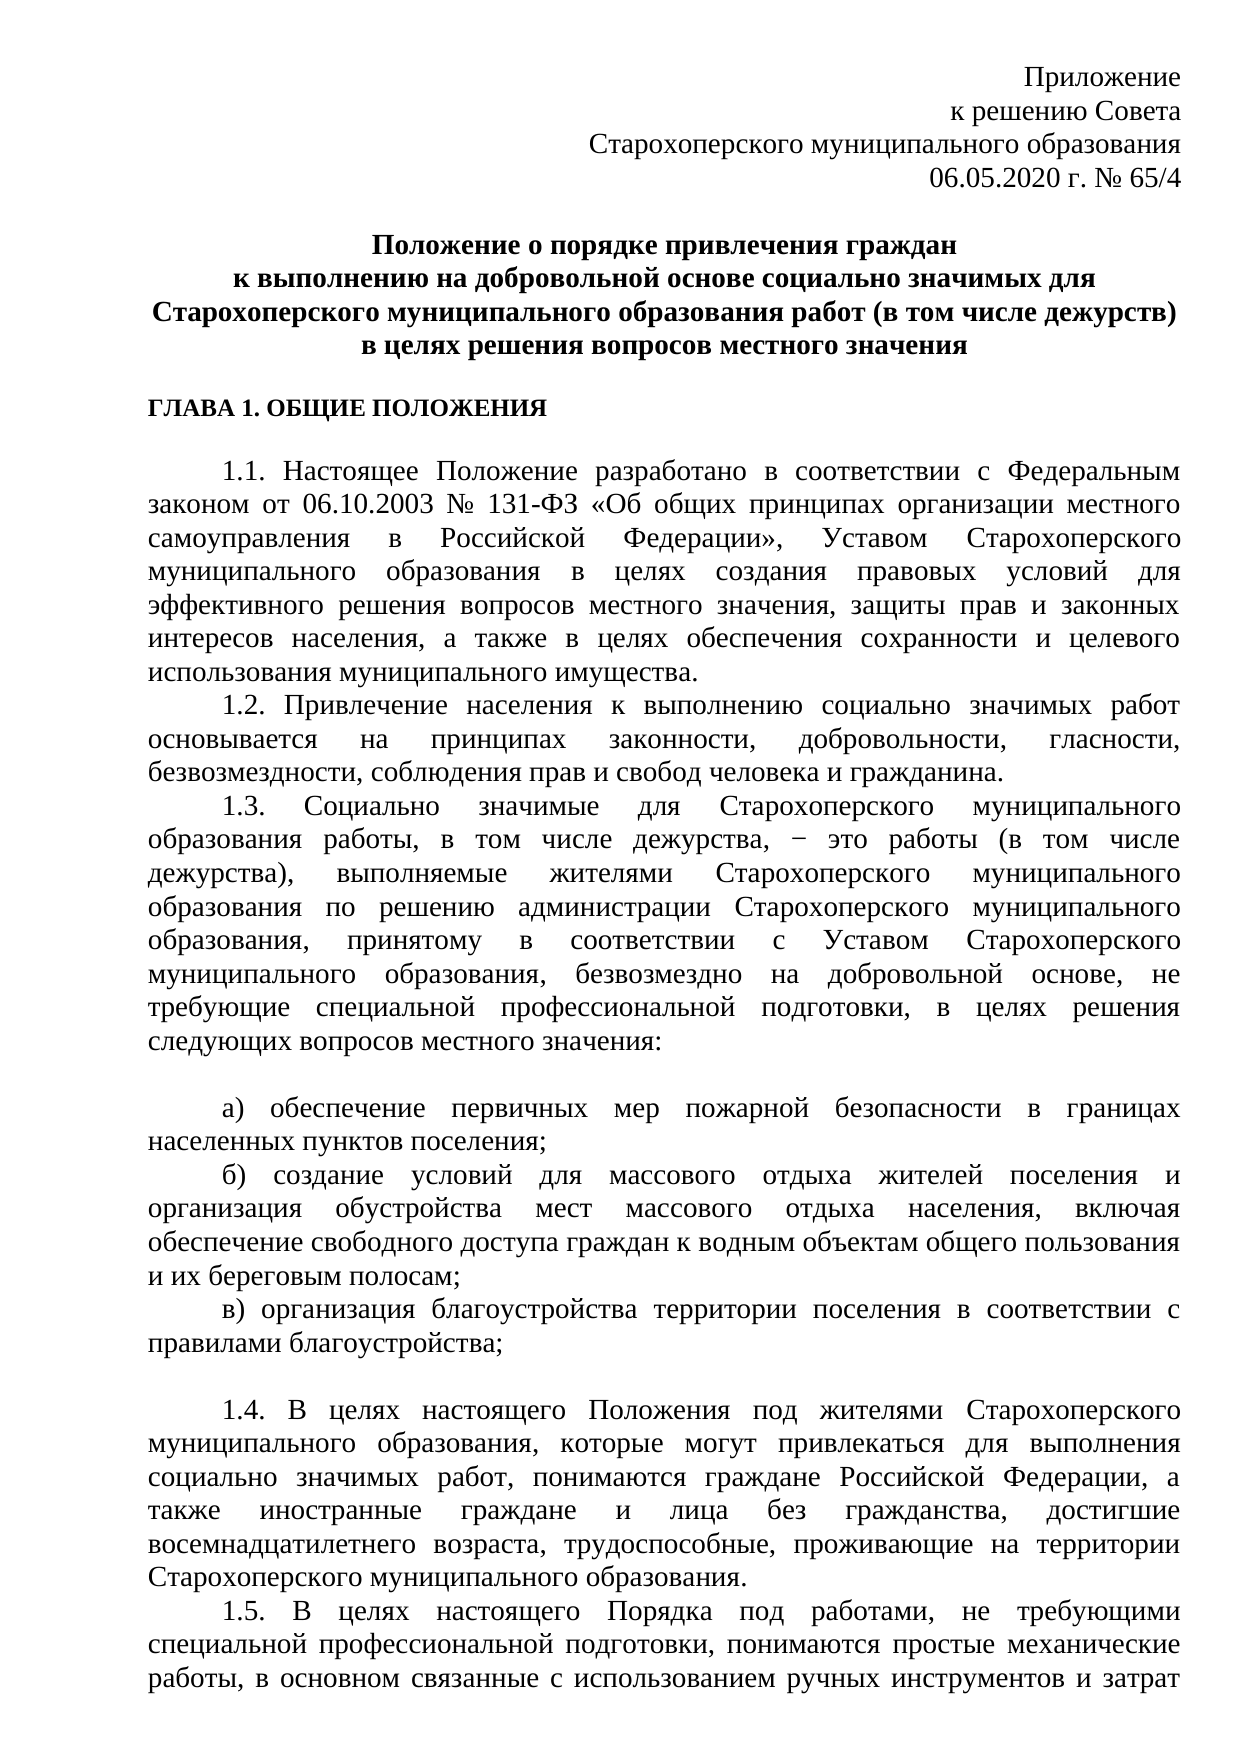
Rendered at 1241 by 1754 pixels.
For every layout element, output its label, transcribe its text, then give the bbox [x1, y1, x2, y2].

text Положение о порядке привлечения граждан [148, 227, 1181, 260]
text Приложение [148, 59, 1181, 93]
text Старохоперского муниципального образования [148, 126, 1181, 160]
text б) создание условий для массового отдыха жителей поселения и организация обустройства мест массового отдыха населения, включая обеспечение свободного доступа граждан к водным объектам общего пользования и их береговым полосам; [148, 1157, 1181, 1291]
text к решению Совета [148, 93, 1181, 126]
text 1.4. В целях настоящего Положения под жителями Старохоперского муниципального образования, которые могут привлекаться для выполнения социально значимых работ, понимаются граждане Российской Федерации, а также иностранные граждане и лица без гражданства, достигшие восемнадцатилетнего возраста, трудоспособные, проживающие на территории Старохоперского муниципального образования. [148, 1392, 1181, 1593]
text 1.1. Настоящее Положение разработано в соответствии с Федеральным законом от 06.10.2003 № 131-ФЗ «Об общих принципах организации местного самоуправления в Российской Федерации», Уставом Старохоперского муниципального образования в целях создания правовых условий для эффективного решения вопросов местного значения, защиты прав и законных интересов населения, а также в целях обеспечения сохранности и целевого использования муниципального имущества. [148, 453, 1181, 687]
text ГЛАВА 1. ОБЩИЕ ПОЛОЖЕНИЯ [148, 392, 1181, 422]
text к выполнению на добровольной основе социально значимых для Старохоперского муниципального образования работ (в том числе дежурств) в целях решения вопросов местного значения [148, 260, 1181, 361]
text в) организация благоустройства территории поселения в соответствии с правилами благоустройства; [148, 1291, 1181, 1358]
text а) обеспечение первичных мер пожарной безопасности в границах населенных пунктов поселения; [148, 1090, 1181, 1157]
text 1.3. Социально значимые для Старохоперского муниципального образования работы, в том числе дежурства, − это работы (в том числе дежурства), выполняемые жителями Старохоперского муниципального образования по решению администрации Старохоперского муниципального образования, принятому в соответствии с Уставом Старохоперского муниципального образования, безвозмездно на добровольной основе, не требующие специальной профессиональной подготовки, в целях решения следующих вопросов местного значения: [148, 788, 1181, 1056]
text 1.2. Привлечение населения к выполнению социально значимых работ основывается на принципах законности, добровольности, гласности, безвозмездности, соблюдения прав и свобод человека и гражданина. [148, 687, 1181, 788]
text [148, 1593, 1181, 1694]
text 06.05.2020 г. № 65/4 [148, 160, 1181, 193]
